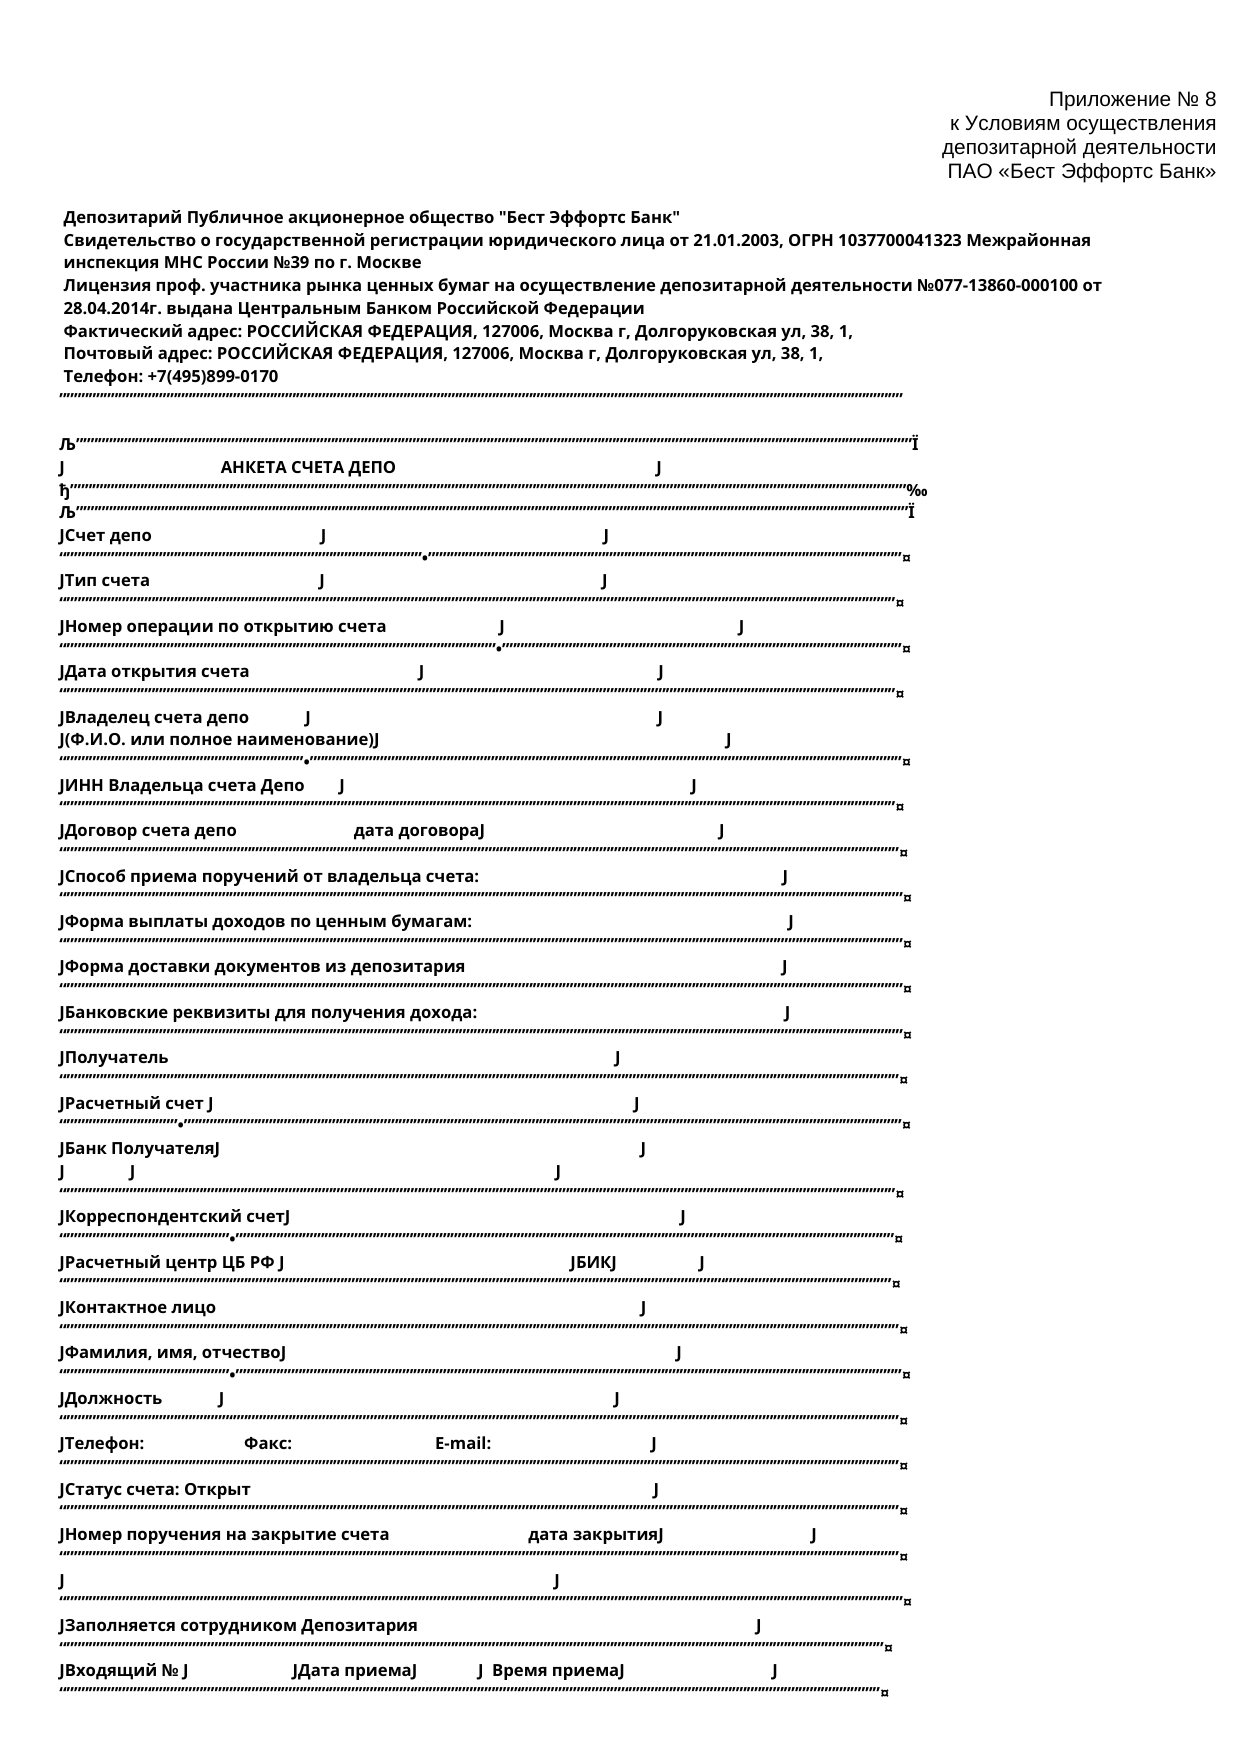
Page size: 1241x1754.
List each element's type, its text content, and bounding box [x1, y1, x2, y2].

text ЈРасчетный центр ЦБ РФ Ј ЈБИКЈ Ј [59, 1250, 1217, 1273]
text Телефон: +7(495)899-0170 [59, 364, 1217, 387]
text 28.04.2014г. выдана Центральным Банком Российской Федерации [59, 296, 1217, 319]
text “””””””””””””””””””””””””””””””””””””””””””””””””””””””””””””””””””””””””””””””‘””””””””””””””””””””””””””””””””””¤ [59, 1545, 1217, 1568]
text “””””””””””””””””””””””‘””””””””””””””””””””””””””””””””””””””””””””””””””””””””””””””””””‘”””‘”””””””””””””””””””¤ [59, 1273, 1217, 1296]
text ЈДата открытия счета Ј Ј [59, 660, 1217, 682]
text ”””””””””””””””””””””””””””””””””””””””””””””””””””””””””””””””””””””””””””””””””””””””””””””””””””””””””””””””””” [59, 387, 1217, 410]
text ПАО «Бест Эффортс Банк» [59, 159, 1217, 183]
text ЈПолучатель Ј [59, 1046, 1217, 1068]
text ЈИНН Владельца счета Депо Ј Ј [59, 773, 1217, 796]
text ЈТелефон: Факс: E-mail: Ј [59, 1432, 1217, 1454]
text ЈКорреспондентский счетЈ Ј [59, 1205, 1217, 1227]
text “”””””””””””””””””””””””””””””””””””””””””””””””””””””””””””””””””””””””””””””””””””””””””””””””””””””””””””””””””¤ [59, 887, 1217, 909]
text ЈФорма доставки документов из депозитария Ј [59, 955, 1217, 978]
text ЈНомер операции по открытию счета Ј Ј [59, 614, 1217, 637]
text ЈФамилия, имя, отчествоЈ Ј [59, 1341, 1217, 1364]
text ЈТип счета Ј Ј [59, 569, 1217, 592]
text ЈЗаполняется сотрудником Депозитария Ј [59, 1613, 1217, 1636]
text “””””””””””””””””””””””””””””””””’”””””””””””””””””””””””””‘””””””””””””””””””””””””””””””””””””””””””””””””””””””¤ [59, 682, 1217, 705]
text “”””””””””””””””‘””””””’””””””””””””””””””””””””””””””””””””””””””””””””””””””””””””””””””””””””””””””””””””””””””¤ [59, 1182, 1217, 1205]
text ЈДоговор счета депо дата договораЈ Ј [59, 819, 1217, 841]
text “”””””””””””””””””””””””””””””””””””””””””””””””””””””””””””””””””””””””””””””””””””””””””””””””””””””””””””””””””¤ [59, 1023, 1217, 1046]
text Ј Ј [59, 1568, 1217, 1591]
text Почтовый адрес: РОССИЙСКАЯ ФЕДЕРАЦИЯ, 127006, Москва г, Долгоруковская ул, 38, 1, [59, 342, 1217, 364]
text ЈБанковские реквизиты для получения дохода: Ј [59, 1000, 1217, 1023]
text Лицензия проф. участника рынка ценных бумаг на осуществление депозитарной деятельности №077-13860-000100 от [59, 274, 1217, 296]
text ЈСтатус счета: Открыт Ј [59, 1477, 1217, 1500]
text “””””””””””””””””””””””””””””””””•””””””””””””””””””””””””””””””””””””””””””””””””””””””””””””””””””””””””””””””””¤ [59, 751, 1217, 773]
text “””””””””””””””””””””””””””””””””””””””””””””””””””””””””””””””””””””””””””””””’””””””””””””””””””””””””””””””””””¤ [59, 1454, 1217, 1477]
text “”””””””””””””””””””””””””””””””””””””””””””””””””””””””””””””””””””””””””””””””””””””””””””””””””””””””””””””””””¤ [59, 1591, 1217, 1613]
text “”””””””””””””””•”””””””””””””””””””””””””””””””””””””””””””””””””””””””””””””””””””””””””””””””””””””””””””””””””¤ [59, 1114, 1217, 1137]
text к Условиям осуществления [59, 111, 1217, 135]
text ЈНомер поручения на закрытие счета дата закрытияЈ Ј [59, 1523, 1217, 1545]
text инспекция МНС России №39 по г. Москве [59, 251, 1217, 274]
text Ј АНКЕТА СЧЕТА ДЕПО Ј [59, 455, 1217, 478]
text “”””””””””””’””””””””””””””””””””””””’”””””””””””’””””””””””””””’””””””””””””””’””””””””””””””””””””””””””””””””””¤ [59, 1636, 1217, 1659]
text “””””””””””””””””””””””’””””””””””””””””””””””””””””””””””””””””””””””””””””””””””””””””””””””””””””””””””””””””””¤ [59, 1318, 1217, 1341]
text Депозитарий Публичное акционерное общество "Бест Эффортс Банк" [59, 206, 1217, 228]
text ЈСпособ приема поручений от владельца счета: Ј [59, 864, 1217, 887]
text “””””””””””””””””””””””””””””””””””””””””””””””””•””””””””””””””””””””””””””””””””””””””””””””””””””””””””””””””””¤ [59, 546, 1217, 569]
text ЈВладелец счета депо Ј Ј [59, 705, 1217, 728]
text ЈДолжность Ј Ј [59, 1386, 1217, 1409]
text “”””””””””””””””’”””””””””””””””””””””””””””””””””””””””””””””””””””””””””””””””””””””””””””””””””””””””””””””””””¤ [59, 1068, 1217, 1091]
text Ј Ј Ј [59, 1159, 1217, 1182]
text “””””””””””””””””””””””””””””””””””””””””””””””””””””””””””‘””””””””””””””””””””””””””””””””””””””””””””””””””””””¤ [59, 841, 1217, 864]
text ЈРасчетный счет Ј Ј [59, 1091, 1217, 1114]
text “””””””””””””””””””””””•””””””””””””””””””””””””””””””””””””””””””””””””””””””””””””””””””””””””””””””””””””””””””¤ [59, 1364, 1217, 1386]
text Љ””””””””””””””””””””””””””””””””””””””””””””””””’””””””””””””””””””””””””””””””””””””””””””””””””””””””””””””””””Ї [59, 501, 1217, 523]
text ђ”””””””””””””””””””””””””””””””””””””””””””””””””””””””””””””””””””””””””””””””””””””””””””””””””””””””””””””””””‰ [59, 478, 1217, 501]
text “”””””””””””‘”””””””””””””””’””””””””‘”””””””””””‘””””””””””””””‘””””””””””””””‘””””””””””””””””””””””””””””””””””¤ [59, 1682, 1217, 1704]
text ЈБанк ПолучателяЈ Ј [59, 1137, 1217, 1159]
text “”””””””””””””””””””””””””””””””””””””””””””””””””””””””””””””””””””””””””””””””””””””””””””””””””””””””””””””””””¤ [59, 932, 1217, 955]
text депозитарной деятельности [59, 135, 1217, 159]
text ЈСчет депо Ј Ј [59, 523, 1217, 546]
text “””””””””””””””””””””””•””””””””””””””””””””””””””””””””””””””””””””””””””””””””””””””””””’”””’”””””””””””””””””””¤ [59, 1227, 1217, 1250]
text Ј(Ф.И.О. или полное наименование)Ј Ј [59, 728, 1217, 751]
text “””””””””””””””””””””””””””””””””””””””””””””””””””””””””””•””””””””””””””””””””””””””””””””””””””””””””””””””””””¤ [59, 637, 1217, 660]
text ЈВходящий № Ј ЈДата приемаЈ Ј Время приемаЈ Ј [59, 1659, 1217, 1682]
text Свидетельство о государственной регистрации юридического лица от 21.01.2003, ОГРН 1037700041323 Межрайонная [59, 228, 1217, 251]
text “””””””””””””””””””””””””””””””””””””””””””””””””‘”””””””””’””””””””””””””””””””””””””””””””””””””””””””””””””””””¤ [59, 592, 1217, 614]
text Приложение № 8 [59, 87, 1217, 111]
text ЈКонтактное лицо Ј [59, 1296, 1217, 1318]
text ЈФорма выплаты доходов по ценным бумагам: Ј [59, 909, 1217, 932]
text “””””””””””””””””””””””””””””””””‘”””””””””””””””””””””””””’””””””””””””””””””””””””””””””””””””””””””””””””””””””¤ [59, 796, 1217, 819]
text Фактический адрес: РОССИЙСКАЯ ФЕДЕРАЦИЯ, 127006, Москва г, Долгоруковская ул, 38, 1, [59, 319, 1217, 342]
text Љ”””””””””””””””””””””””””””””””””””””””””””””””””””””””””””””””””””””””””””””””””””””””””””””””””””””””””””””””””Ї [59, 433, 1217, 455]
text “””””””””””””””””””””””‘””””””””””””””””””””””””””””””””””””””””””””””””””””””””””””””””””””””””””””””””””””””””””¤ [59, 1409, 1217, 1432]
text “”””””””””””””””””””””””””””””””””””””””””””””””””””””””””””””””””””””””””””””””””””””””””””””””””””””””””””””””””¤ [59, 978, 1217, 1000]
text “””””””””””””””””””””””””””””””””””””””””””””””””””””””””””””””””””””””””””””””’””””””””””””””””””””””””””””””””””¤ [59, 1500, 1217, 1523]
